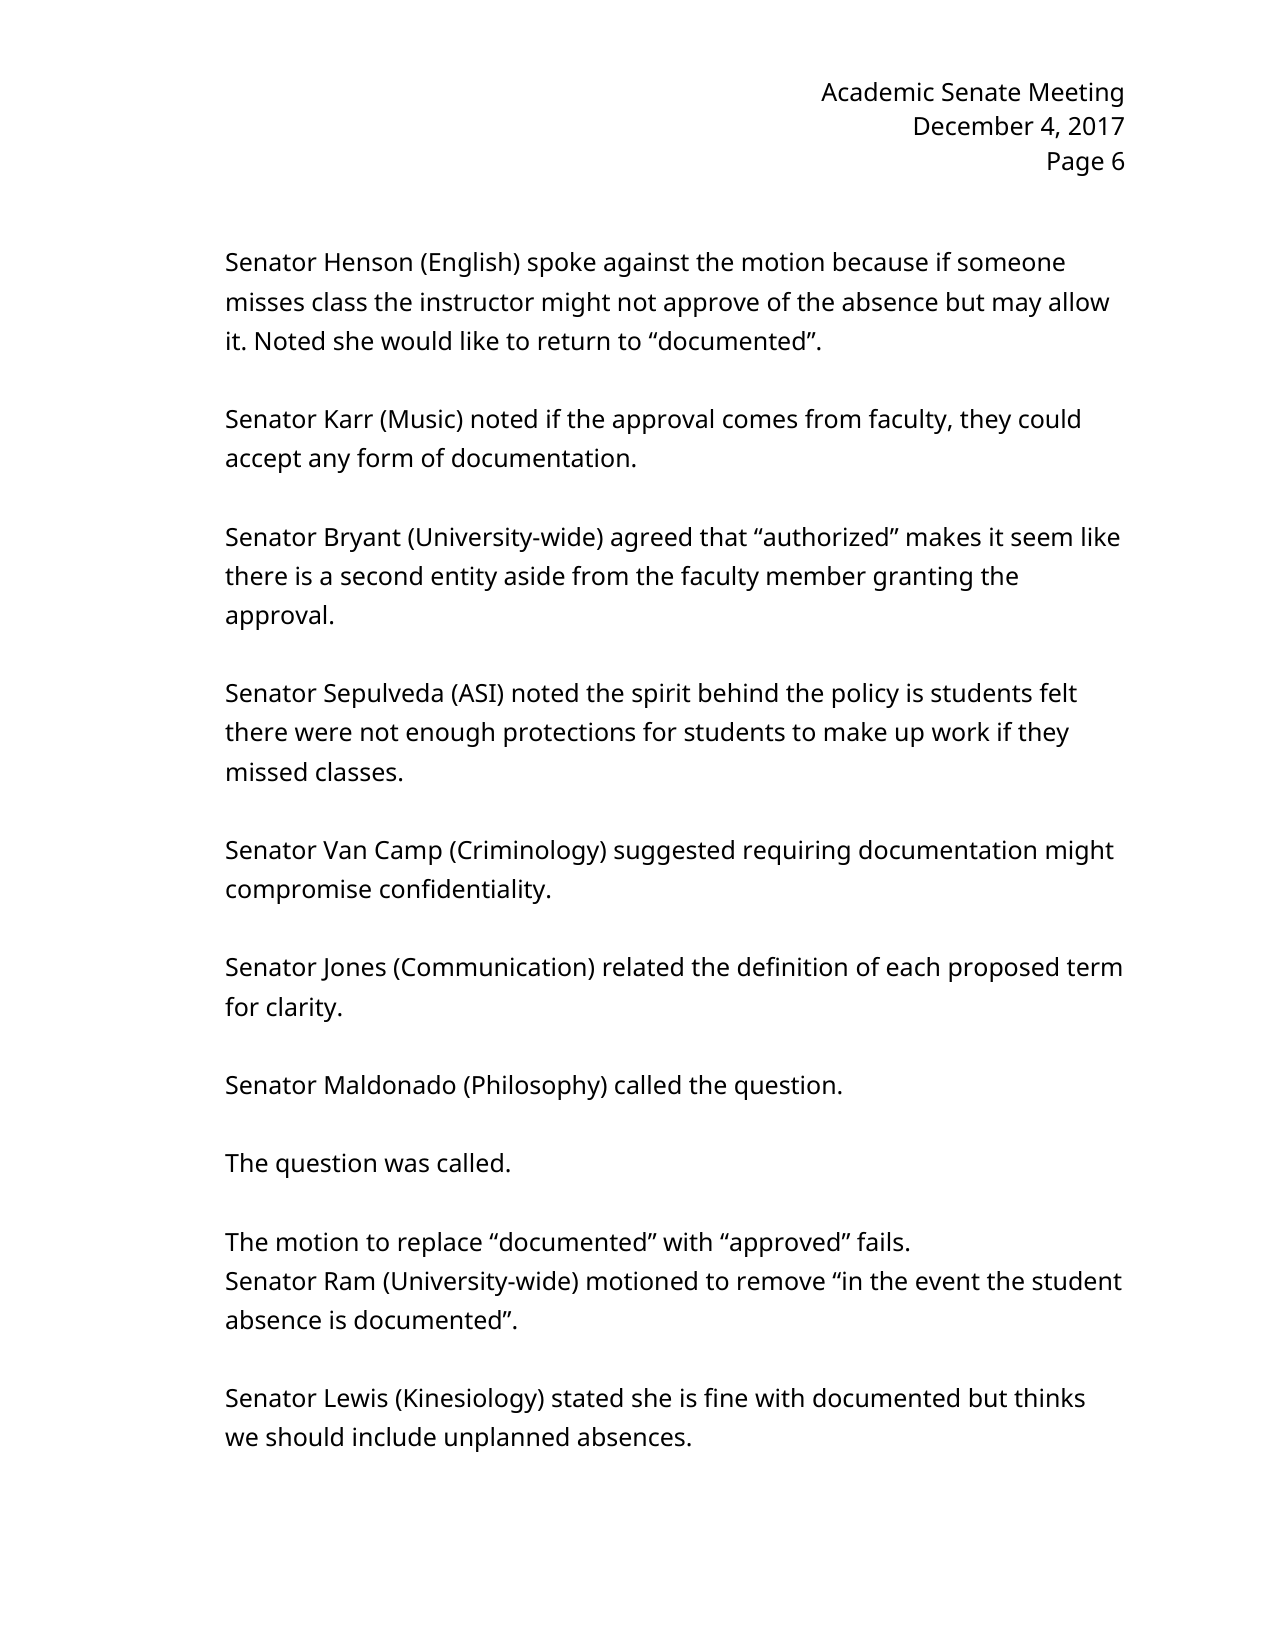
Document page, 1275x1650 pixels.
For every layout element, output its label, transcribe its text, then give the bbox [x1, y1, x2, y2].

text Senator Jones (Communication) related the definition of each proposed term for clarity. [225, 950, 1125, 1023]
text Senator Ram (University-wide) motioned to remove “in the event the student absence is documented”. [225, 1263, 1125, 1337]
text Senator Bryant (University-wide) agreed that “authorized” makes it seem like there is a second entity aside from the faculty member granting the approval. [225, 519, 1125, 632]
text Senator Sepulveda (ASI) noted the spirit behind the policy is students felt there were not enough protections for students to make up work if they missed classes. [225, 676, 1125, 788]
text Senator Van Camp (Criminology) suggested requiring documentation might compromise confidentiality. [225, 833, 1125, 906]
text Senator Lewis (Kinesiology) stated she is fine with documented but thinks we should include unplanned absences. [225, 1381, 1125, 1454]
text Senator Henson (English) spoke against the motion because if someone misses class the instructor might not approve of the absence but may allow it. Noted she would like to return to “documented”. [225, 245, 1125, 357]
text The motion to replace “documented” with “approved” fails. [225, 1224, 1125, 1258]
text The question was called. [225, 1146, 1125, 1180]
text Senator Karr (Music) noted if the approval comes from faculty, they could accept any form of documentation. [225, 402, 1125, 475]
text Senator Maldonado (Philosophy) called the question. [225, 1068, 1125, 1102]
